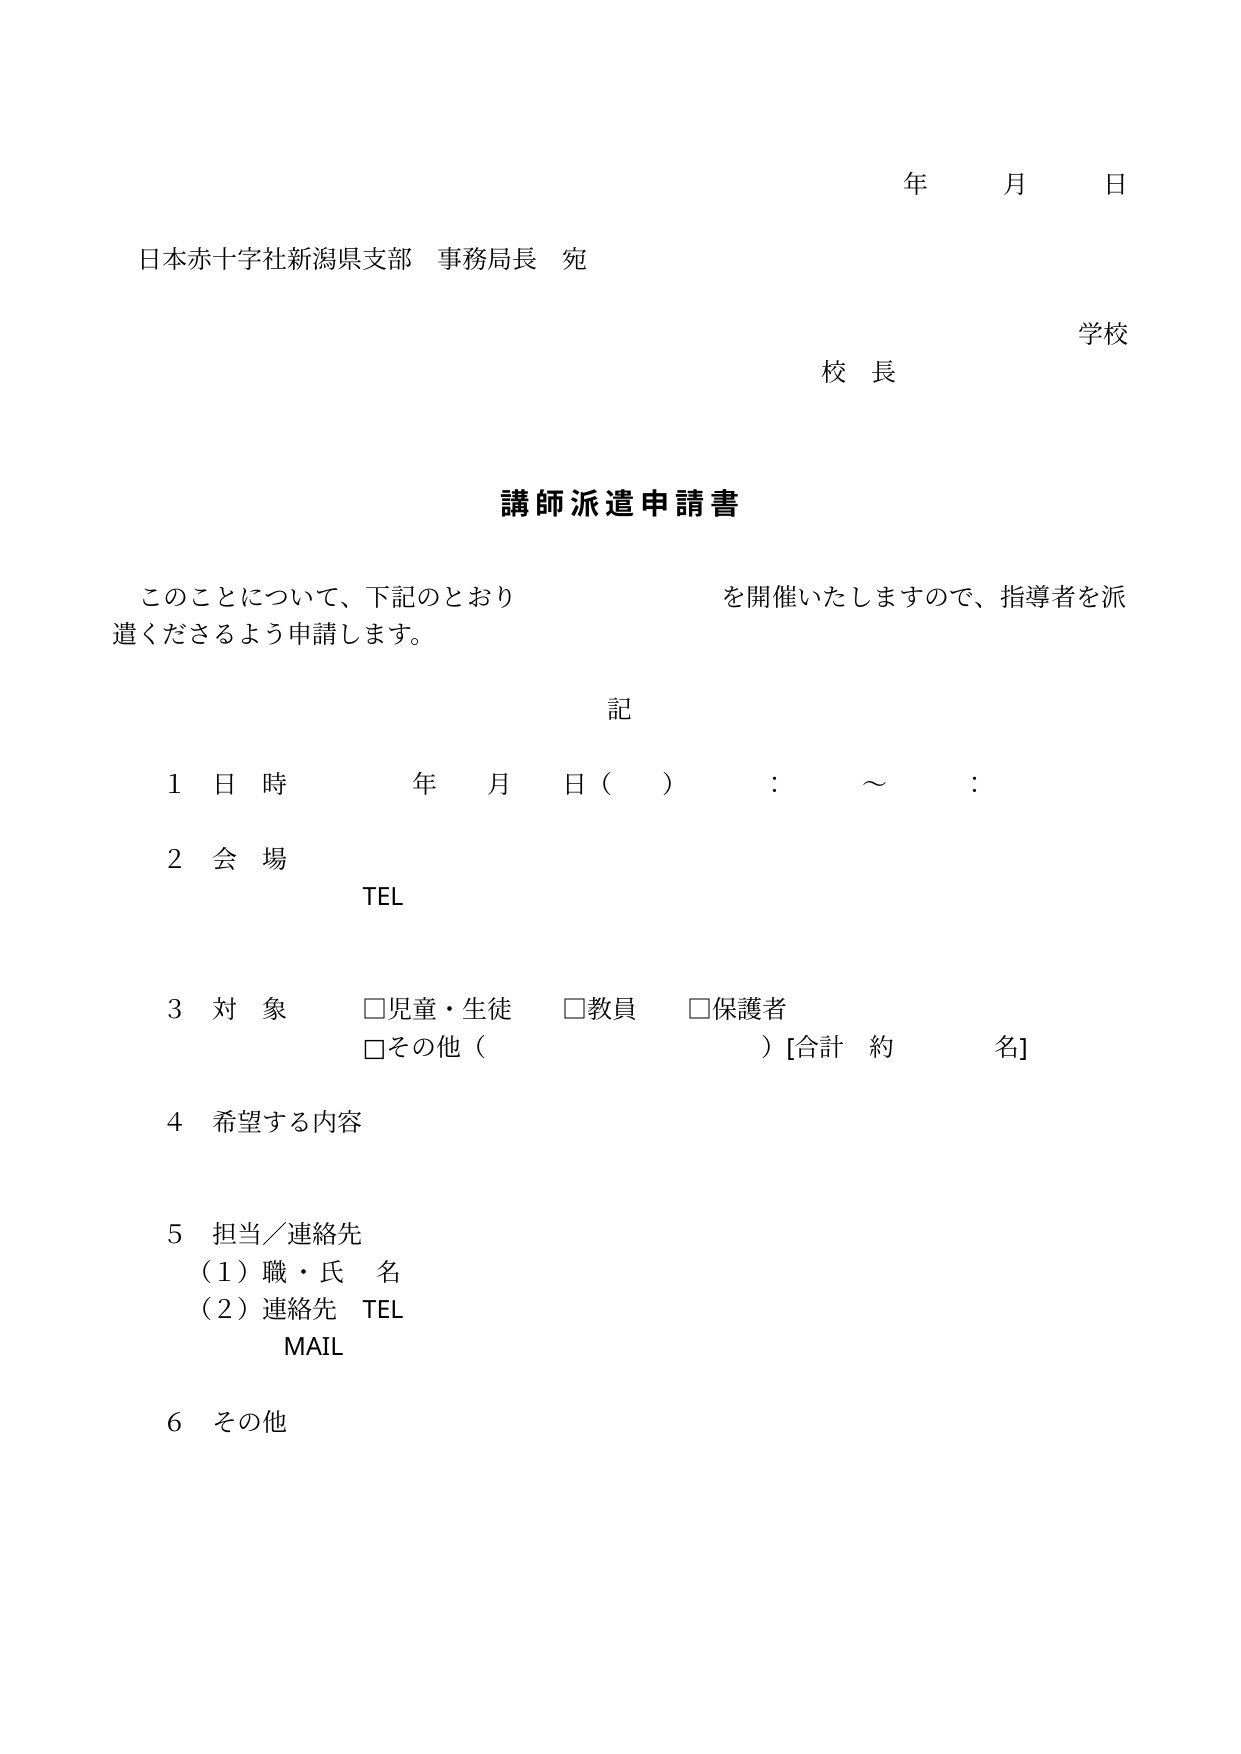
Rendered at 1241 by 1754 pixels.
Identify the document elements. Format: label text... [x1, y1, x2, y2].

text ６ その他 [112, 1402, 1128, 1439]
text 校 長 [112, 352, 1128, 389]
text 年 月 日 [112, 164, 1128, 202]
text 日本赤十字社新潟県支部 事務局長 宛 [112, 239, 1128, 277]
text MAIL [112, 1327, 1128, 1364]
text ３ 対 象 □児童・生徒 □教員 □保護者 [112, 989, 1128, 1027]
text 学校 [112, 314, 1128, 352]
text ５ 担当／連絡先 [112, 1214, 1128, 1252]
subtitle 記 [112, 689, 1128, 727]
text １ 日 時 年 月 日（ ） ： ～ ： [112, 764, 1128, 802]
text ４ 希望する内容 [112, 1102, 1128, 1139]
text ２ 会 場 [112, 839, 1128, 877]
text （１）職・氏 名 [112, 1252, 1128, 1289]
text このことについて、下記のとおり を開催いたしますので、指導者を派遣くださるよう申請します。 [112, 577, 1128, 652]
text □その他（ ）[合計 約 名] [112, 1027, 1128, 1064]
text TEL [112, 877, 1128, 914]
text （２）連絡先 TEL [112, 1289, 1128, 1327]
text 講師派遣申請書 [112, 464, 1128, 539]
